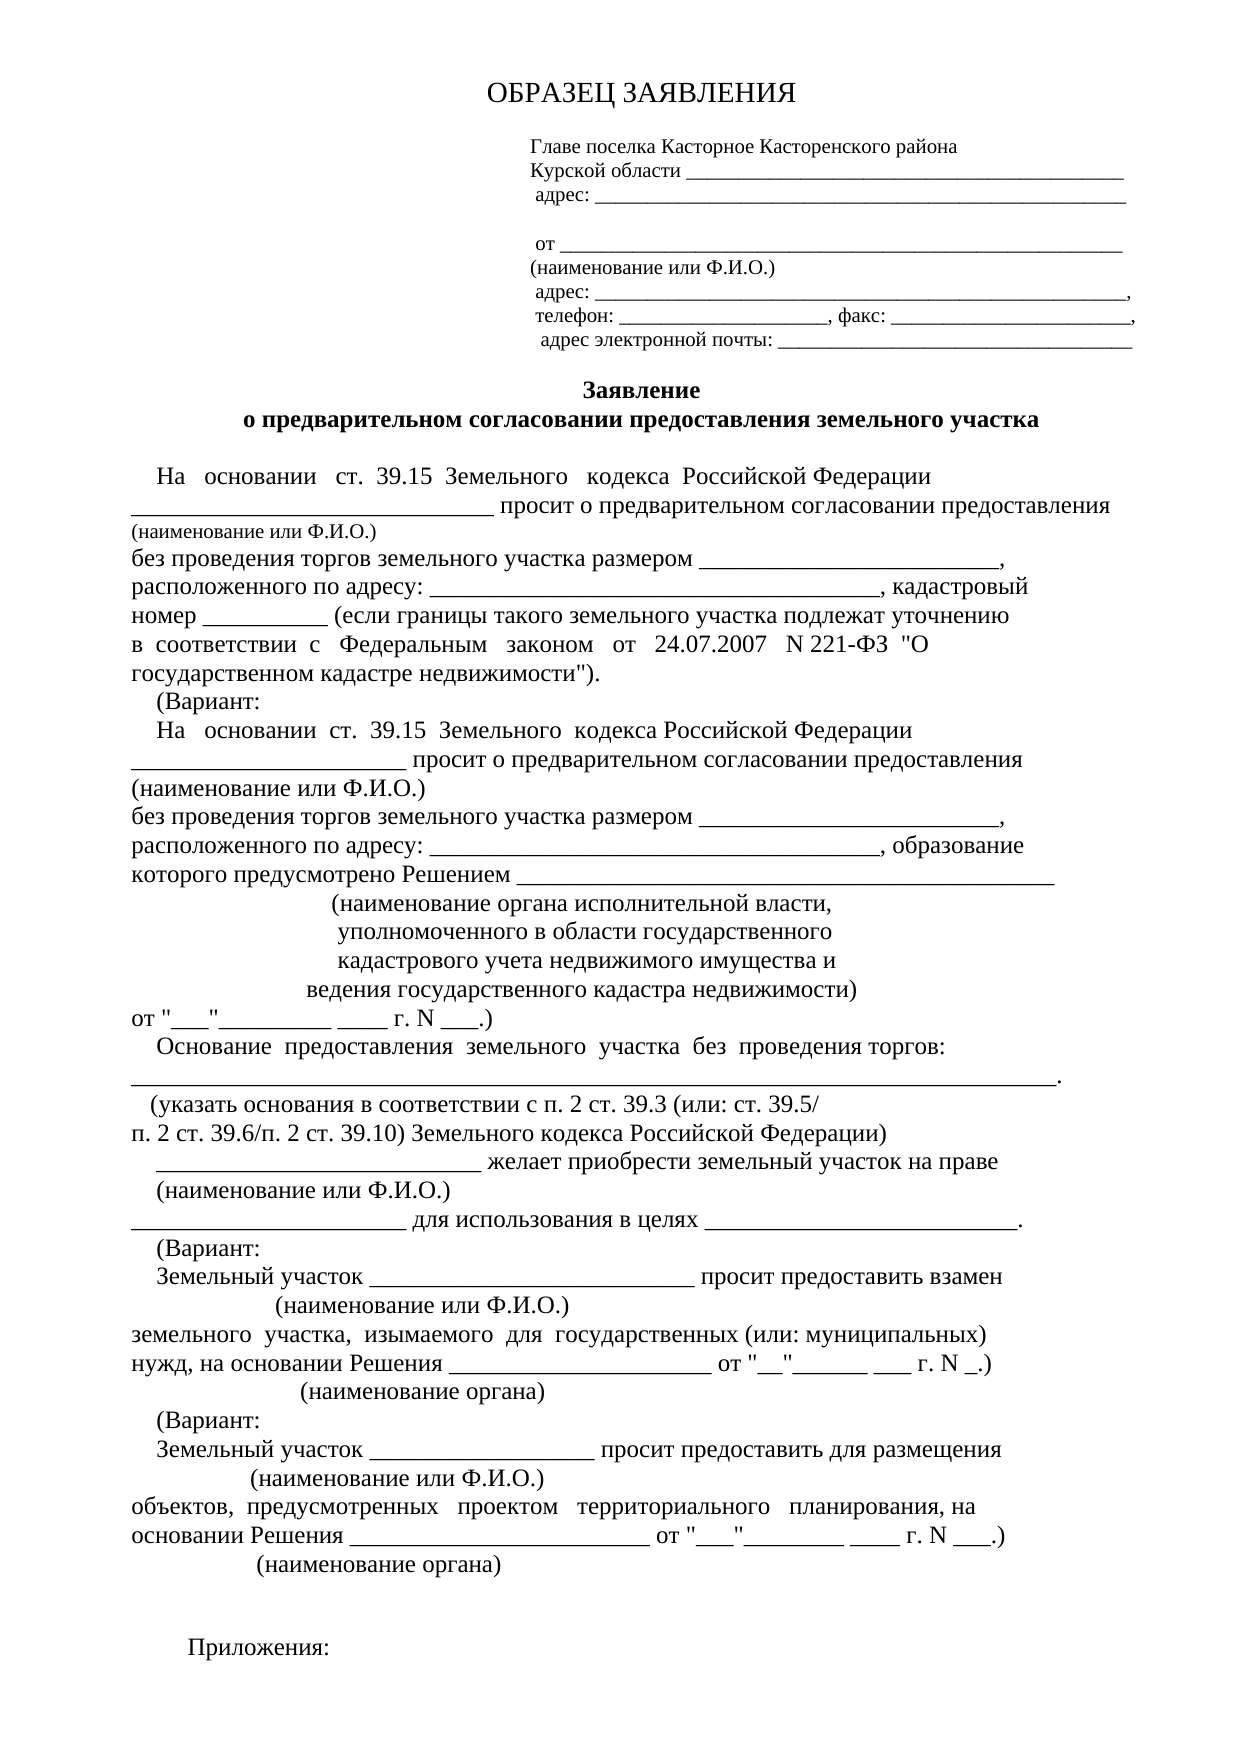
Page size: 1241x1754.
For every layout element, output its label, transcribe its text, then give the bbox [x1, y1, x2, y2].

text объектов, предусмотренных проектом территориального планирования, на [131, 1491, 1152, 1520]
text расположенного по адресу: ____________________________________, кадастровый [131, 571, 1152, 600]
text Основание предоставления земельного участка без проведения торгов: [131, 1031, 1152, 1060]
text без проведения торгов земельного участка размером ________________________, [131, 543, 1152, 571]
text адрес: ___________________________________________________ [530, 182, 1152, 206]
text уполномоченного в области государственного [131, 916, 1152, 945]
text нужд, на основании Решения _____________________ от "__"______ ___ г. N _.) [131, 1348, 1152, 1376]
text ОБРАЗЕЦ ЗАЯВЛЕНИЯ [131, 75, 1152, 108]
text без проведения торгов земельного участка размером ________________________, [131, 801, 1152, 830]
text государственном кадастре недвижимости"). [131, 658, 1152, 686]
text ______________________ для использования в целях _________________________. [131, 1204, 1152, 1233]
text телефон: ____________________, факс: _______________________, [530, 303, 1152, 327]
text (наименование органа) [131, 1376, 1152, 1405]
text (Вариант: [131, 1233, 1152, 1261]
text На основании ст. 39.15 Земельного кодекса Российской Федерации [131, 715, 1152, 744]
text (наименование или Ф.И.О.) [131, 1175, 1152, 1204]
text (наименование или Ф.И.О.) [131, 1290, 1152, 1319]
text земельного участка, изымаемого для государственных (или: муниципальных) [131, 1319, 1152, 1348]
text (Вариант: [131, 1405, 1152, 1434]
text (наименование или Ф.И.О.) [131, 519, 1152, 543]
text __________________________ желает приобрести земельный участок на праве [131, 1146, 1152, 1175]
text от ______________________________________________________ (наименование или Ф.И.О.) [530, 231, 1152, 279]
text (Вариант: [131, 686, 1152, 715]
text (указать основания в соответствии с п. 2 ст. 39.3 (или: ст. 39.5/ [131, 1089, 1152, 1118]
text Заявление [131, 375, 1152, 404]
text п. 2 ст. 39.6/п. 2 ст. 39.10) Земельного кодекса Российской Федерации) [131, 1118, 1152, 1146]
text номер __________ (если границы такого земельного участка подлежат уточнению [131, 600, 1152, 629]
text Главе поселка Касторное Касторенского района [530, 134, 1152, 158]
text расположенного по адресу: ____________________________________, образование [131, 830, 1152, 859]
text Земельный участок __________________________ просит предоставить взамен [131, 1261, 1152, 1290]
text которого предусмотрено Решением ___________________________________________ [131, 859, 1152, 888]
text адрес: ___________________________________________________, [530, 279, 1152, 303]
text На основании ст. 39.15 Земельного кодекса Российской Федерации [131, 461, 1152, 490]
text (наименование или Ф.И.О.) [131, 773, 1152, 801]
text основании Решения ________________________ от "___"________ ____ г. N ___.) [131, 1520, 1152, 1549]
text (наименование органа) [131, 1549, 1152, 1578]
text _____________________________ просит о предварительном согласовании предоставления [131, 490, 1152, 519]
text ведения государственного кадастра недвижимости) [131, 974, 1152, 1003]
text (наименование органа исполнительной власти, [131, 888, 1152, 916]
text адрес электронной почты: __________________________________ [530, 327, 1152, 351]
text Земельный участок __________________ просит предоставить для размещения [131, 1434, 1152, 1463]
text от "___"_________ ____ г. N ___.) [131, 1003, 1152, 1031]
text (наименование или Ф.И.О.) [131, 1463, 1152, 1491]
text Курской области __________________________________________ [530, 158, 1152, 182]
text кадастрового учета недвижимого имущества и [131, 945, 1152, 974]
text в соответствии с Федеральным законом от 24.07.2007 N 221-ФЗ "О [131, 629, 1152, 658]
text __________________________________________________________________________. [131, 1060, 1152, 1089]
text ______________________ просит о предварительном согласовании предоставления [131, 744, 1152, 773]
text Приложения: [131, 1632, 1152, 1660]
text о предварительном согласовании предоставления земельного участка [131, 404, 1152, 432]
